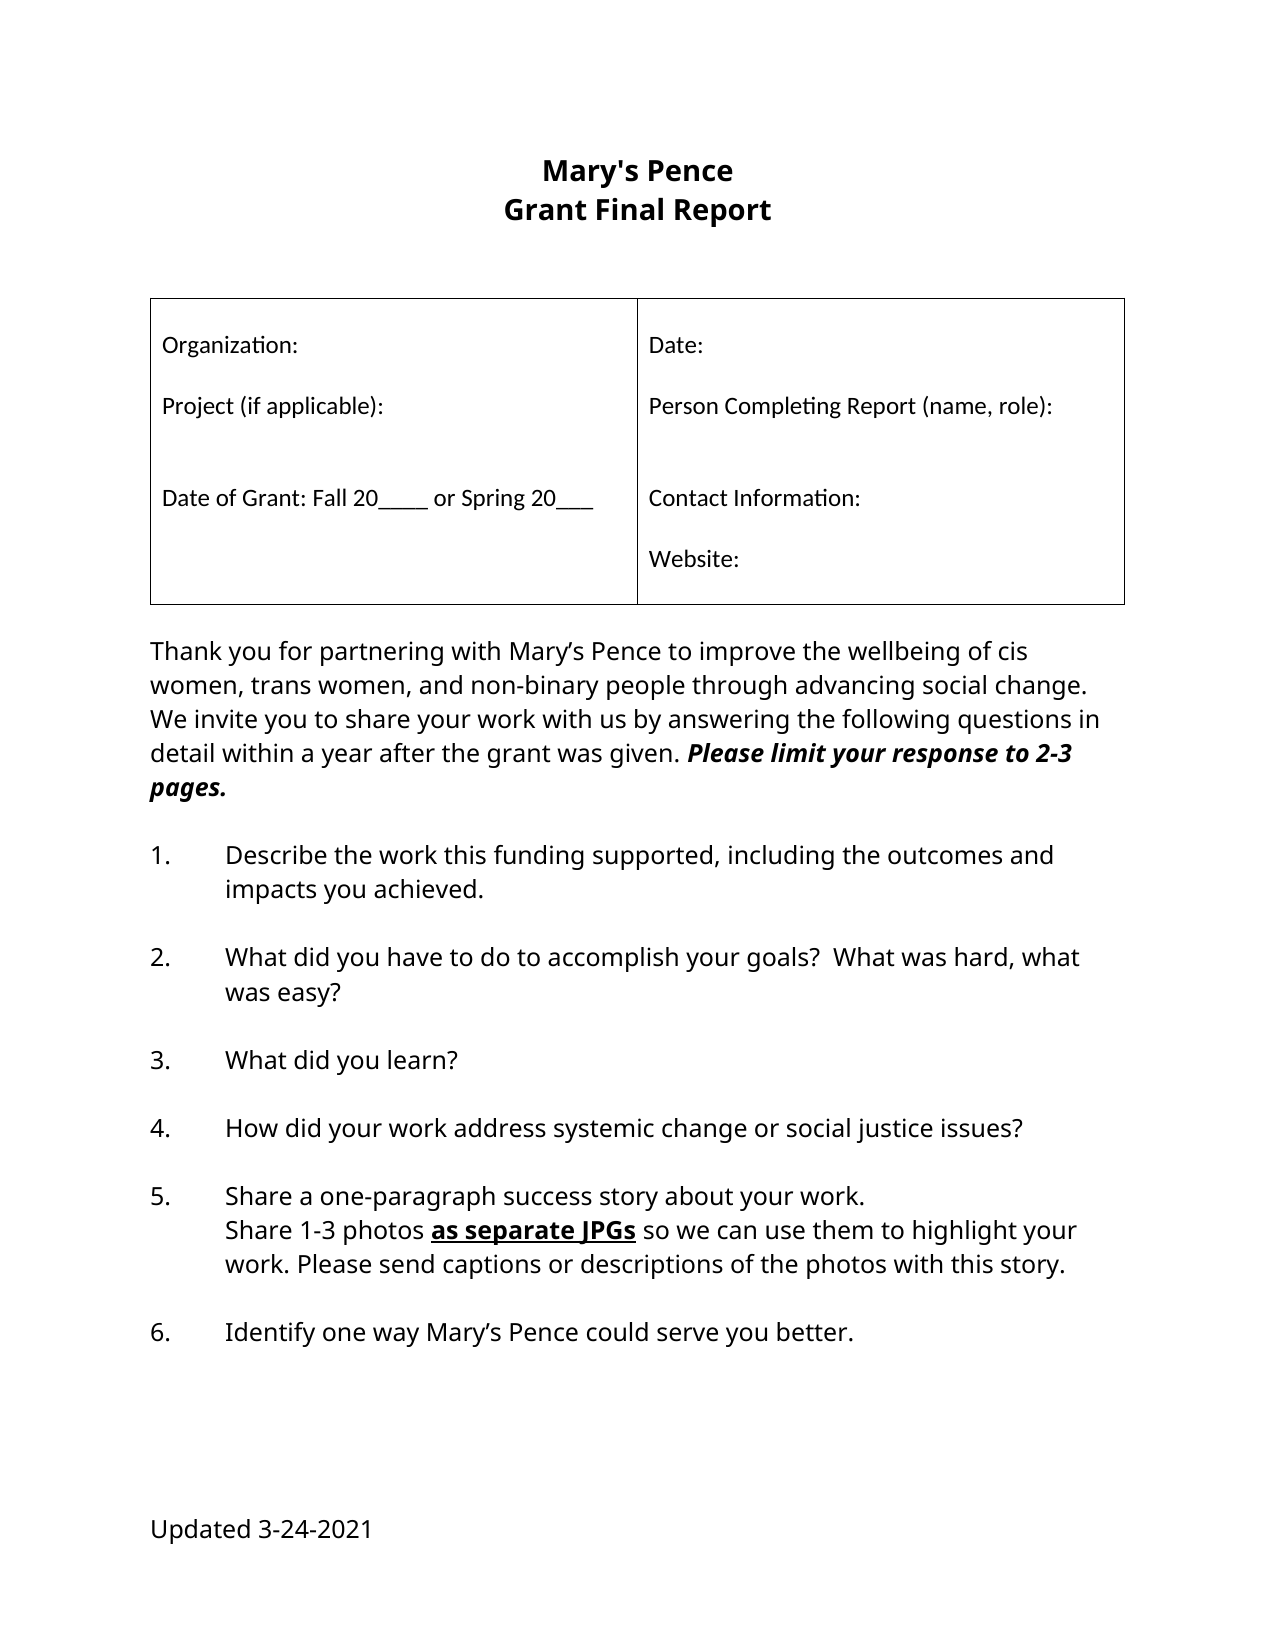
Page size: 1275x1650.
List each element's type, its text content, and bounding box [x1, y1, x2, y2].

table_header Date: Person Completing Report (name, role): Contact Information: Website: [638, 299, 1124, 604]
text Share 1-3 photos as separate JPGs so we can use them to highlight your work. Please send captions or descriptions of the photos with this story. [225, 1213, 1125, 1281]
text Mary's Pence [150, 150, 1125, 190]
text 6. Identify one way Mary’s Pence could serve you better. [150, 1315, 1125, 1349]
table_header Organization: Project (if applicable): Date of Grant: Fall 20____ or Spring 20___ [151, 299, 637, 604]
text 5. Share a one-paragraph success story about your work. [150, 1178, 1125, 1213]
text Thank you for partnering with Mary’s Pence to improve the wellbeing of cis women, trans women, and non-binary people through advancing social change. We invite you to share your work with us by answering the following questions in detail within a year after the grant was given. Please limit your response to 2-3 pages. [150, 633, 1125, 804]
text 4. How did your work address systemic change or social justice issues? [150, 1110, 1125, 1144]
list Describe the work this funding supported, including the outcomes and impacts you achieved. [150, 838, 1125, 906]
text 2. What did you have to do to accomplish your goals? What was hard, what was easy? [150, 940, 1125, 1008]
text 3. What did you learn? [150, 1042, 1125, 1076]
text Grant Final Report [150, 190, 1125, 229]
